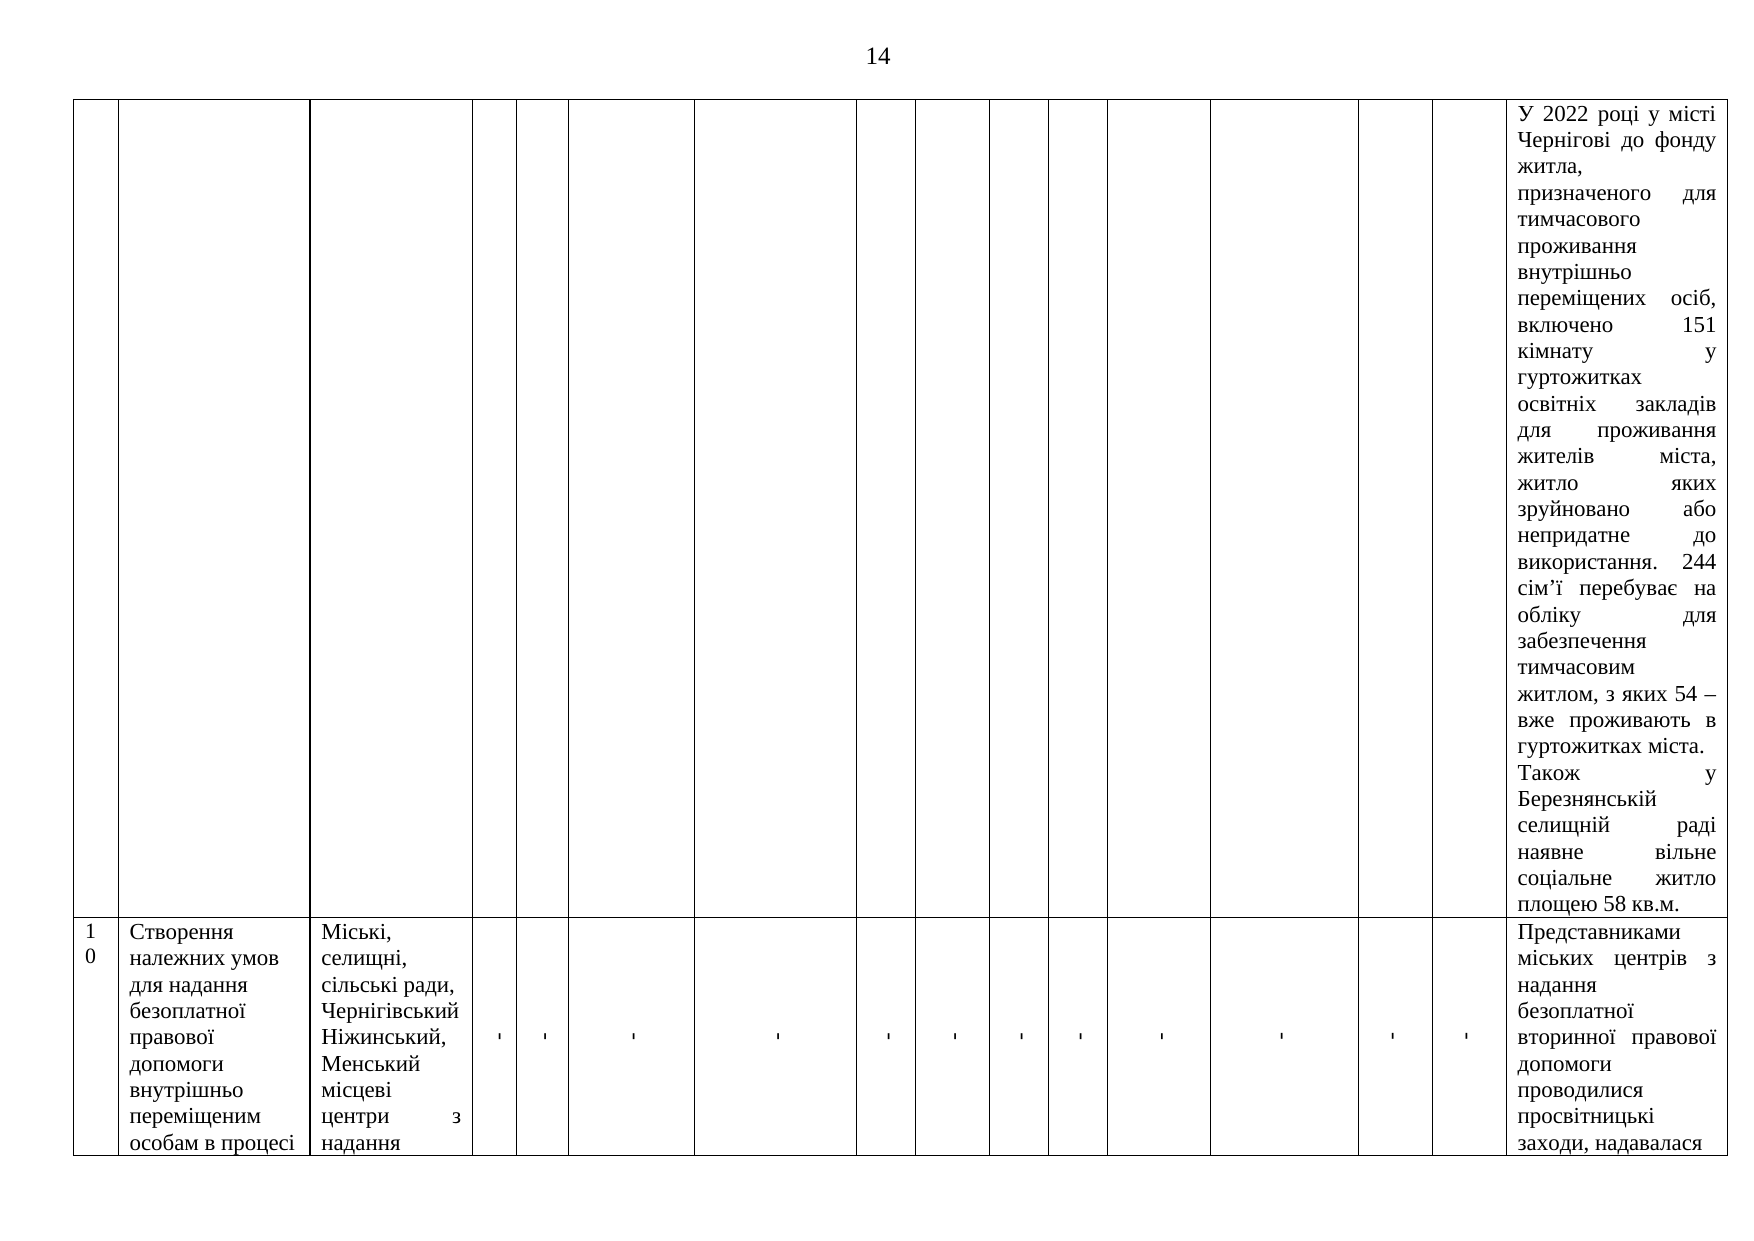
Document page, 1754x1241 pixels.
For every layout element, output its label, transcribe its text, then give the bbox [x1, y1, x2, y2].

table_cell [916, 100, 989, 917]
table_cell [119, 100, 309, 917]
table_cell - [916, 918, 989, 1155]
table_cell [569, 100, 694, 917]
table_cell Створення належних умов для надання безоплатної правової допомоги внутрішньо переміщеним особам в процесі [119, 918, 309, 1155]
table_cell [1359, 100, 1432, 917]
table_cell - [695, 918, 856, 1155]
table_cell [990, 100, 1048, 917]
table_cell [695, 100, 856, 917]
table_cell [1211, 100, 1358, 917]
table_cell [857, 100, 915, 917]
table_cell [311, 100, 472, 917]
table_cell - [473, 918, 516, 1155]
table_cell - [857, 918, 915, 1155]
table_cell [517, 100, 568, 917]
table_cell [1433, 100, 1506, 917]
table_cell [473, 100, 516, 917]
table_cell [74, 100, 118, 917]
table_cell 10 [74, 918, 118, 1155]
table_cell - [990, 918, 1048, 1155]
table_cell - [1049, 918, 1107, 1155]
table_cell [1108, 100, 1210, 917]
table_cell - [517, 918, 568, 1155]
table_cell - [1211, 918, 1358, 1155]
table_cell [1049, 100, 1107, 917]
table_cell Міські, селищні, сільські ради, ЧернігівськийНіжинський, Менський місцеві центри з надання [311, 918, 472, 1155]
table_cell - [1359, 918, 1432, 1155]
table_cell Представниками міських центрів з надання безоплатної вторинної правової допомоги проводилися просвітницькі заходи, надавалася [1507, 918, 1727, 1155]
table_cell - [1108, 918, 1210, 1155]
table_cell - [1433, 918, 1506, 1155]
table_cell - [569, 918, 694, 1155]
table_cell У 2022 році у місті Чернігові до фонду житла, призначеного для тимчасового проживання внутрішньо переміщених осіб, включено 151 кімнату у гуртожитках освітніх закладів для проживання жителів міста, житло яких зруйновано або непридатне до використання. 244 сім’ї перебуває на обліку для забезпечення тимчасовим житлом, з яких 54 – вже проживають в гуртожитках міста. Також у Березнянській селищній раді наявне вільне соціальне житло площею 58 кв.м. [1507, 100, 1727, 917]
